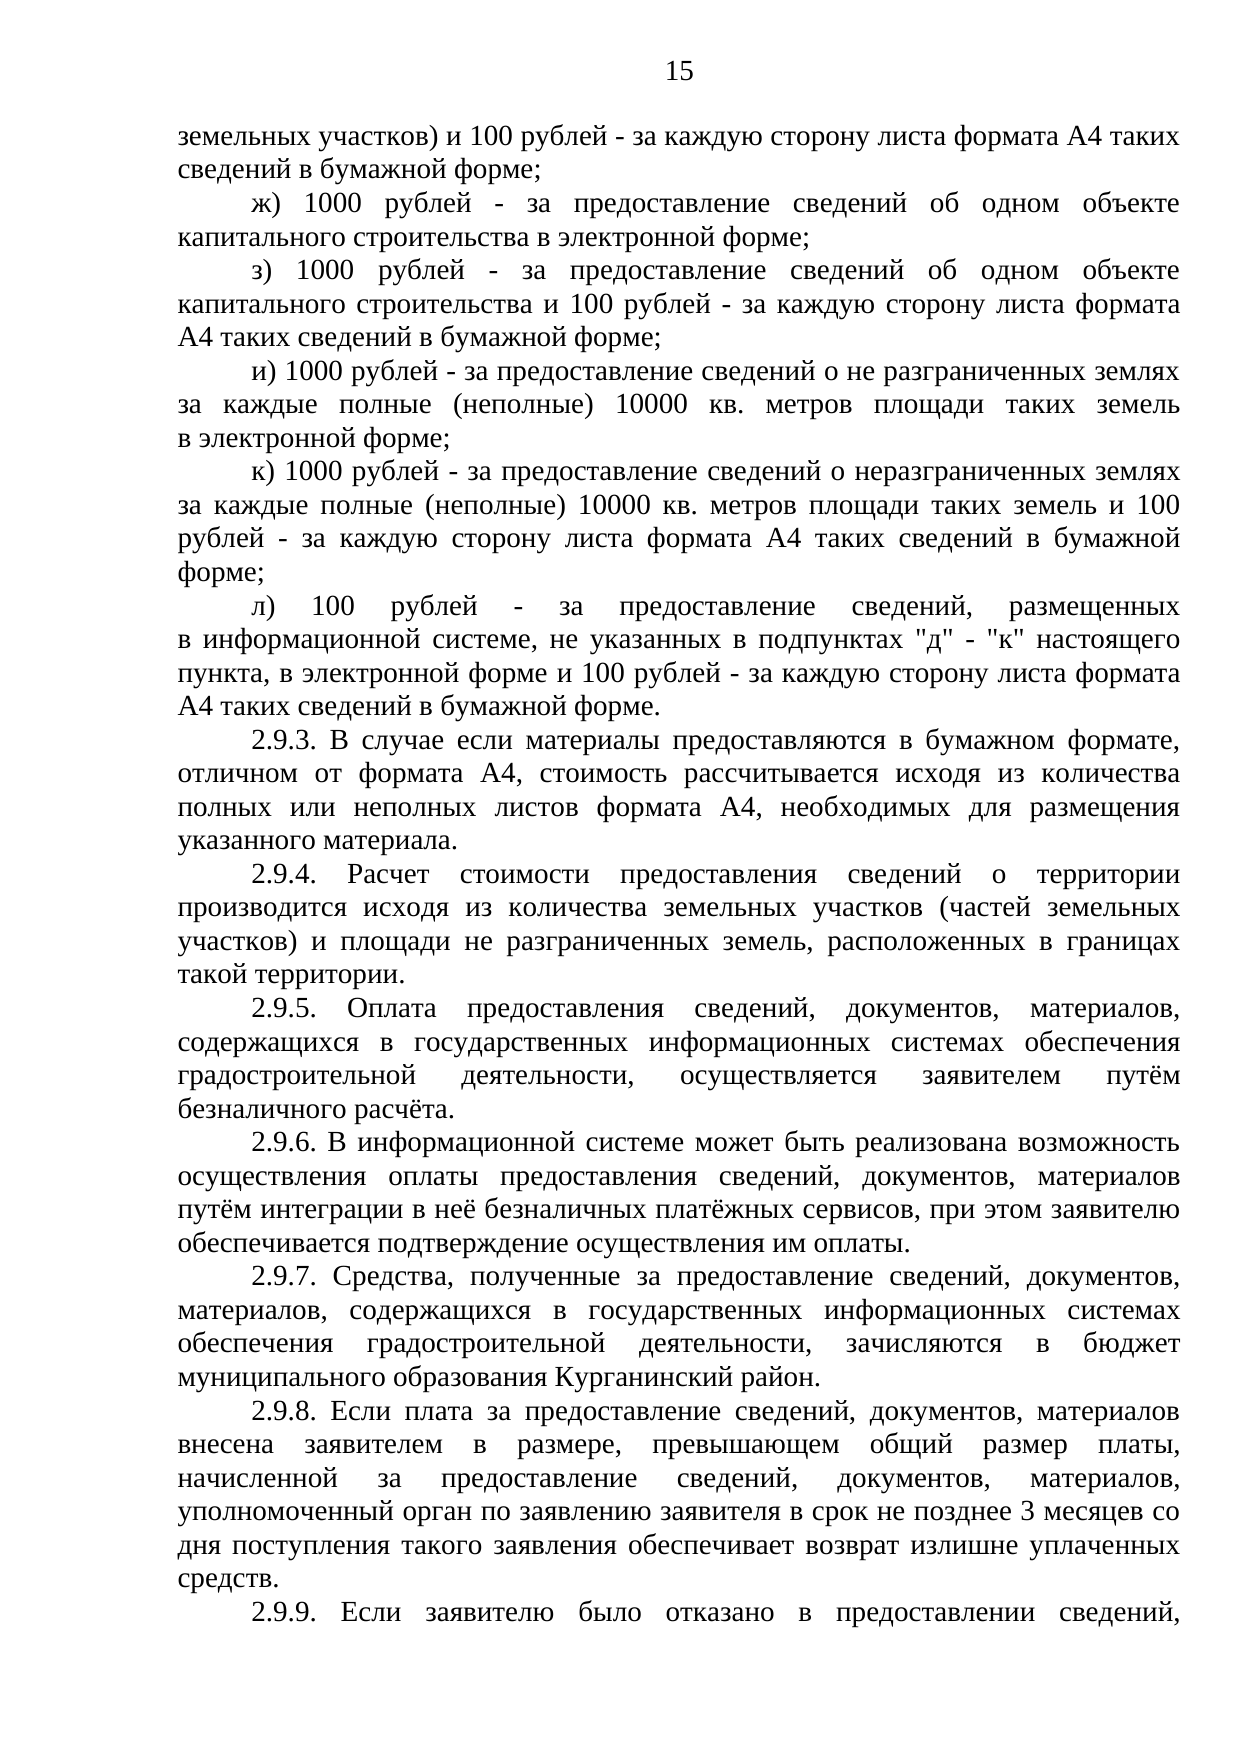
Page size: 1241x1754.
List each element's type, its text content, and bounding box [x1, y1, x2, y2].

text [177, 118, 1181, 185]
text з) 1000 рублей - за предоставление сведений об одном объекте капитального строительства и 100 рублей - за каждую сторону листа формата А4 таких сведений в бумажной форме; [177, 252, 1181, 353]
text 2.9.3. В случае если материалы предоставляются в бумажном формате, отличном от формата А4, стоимость рассчитывается исходя из количества полных или неполных листов формата А4, необходимых для размещения указанного материала. [177, 722, 1181, 856]
text 2.9.8. Если плата за предоставление сведений, документов, материалов внесена заявителем в размере, превышающем общий размер платы, начисленной за предоставление сведений, документов, материалов, уполномоченный орган по заявлению заявителя в срок не позднее 3 месяцев со дня поступления такого заявления обеспечивает возврат излишне уплаченных средств. [177, 1393, 1181, 1594]
text ж) 1000 рублей - за предоставление сведений об одном объекте капитального строительства в электронной форме; [177, 185, 1181, 252]
text 2.9.7. Средства, полученные за предоставление сведений, документов, материалов, содержащихся в государственных информационных системах обеспечения градостроительной деятельности, зачисляются в бюджет муниципального образования Курганинский район. [177, 1258, 1181, 1393]
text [177, 1594, 1181, 1627]
text 2.9.6. В информационной системе может быть реализована возможность осуществления оплаты предоставления сведений, документов, материалов путём интеграции в неё безналичных платёжных сервисов, при этом заявителю обеспечивается подтверждение осуществления им оплаты. [177, 1124, 1181, 1258]
text л) 100 рублей - за предоставление сведений, размещенных в информационной системе, не указанных в подпунктах "д" - "к" настоящего пункта, в электронной форме и 100 рублей - за каждую сторону листа формата А4 таких сведений в бумажной форме. [177, 588, 1181, 722]
text 2.9.5. Оплата предоставления сведений, документов, материалов, содержащихся в государственных информационных системах обеспечения градостроительной деятельности, осуществляется заявителем путём безналичного расчёта. [177, 990, 1181, 1124]
text 2.9.4. Расчет стоимости предоставления сведений о территории производится исходя из количества земельных участков (частей земельных участков) и площади не разграниченных земель, расположенных в границах такой территории. [177, 856, 1181, 990]
text и) 1000 рублей - за предоставление сведений о не разграниченных землях за каждые полные (неполные) 10000 кв. метров площади таких земель в электронной форме; [177, 353, 1181, 453]
text к) 1000 рублей - за предоставление сведений о неразграниченных землях за каждые полные (неполные) 10000 кв. метров площади таких земель и 100 рублей - за каждую сторону листа формата А4 таких сведений в бумажной форме; [177, 453, 1181, 588]
